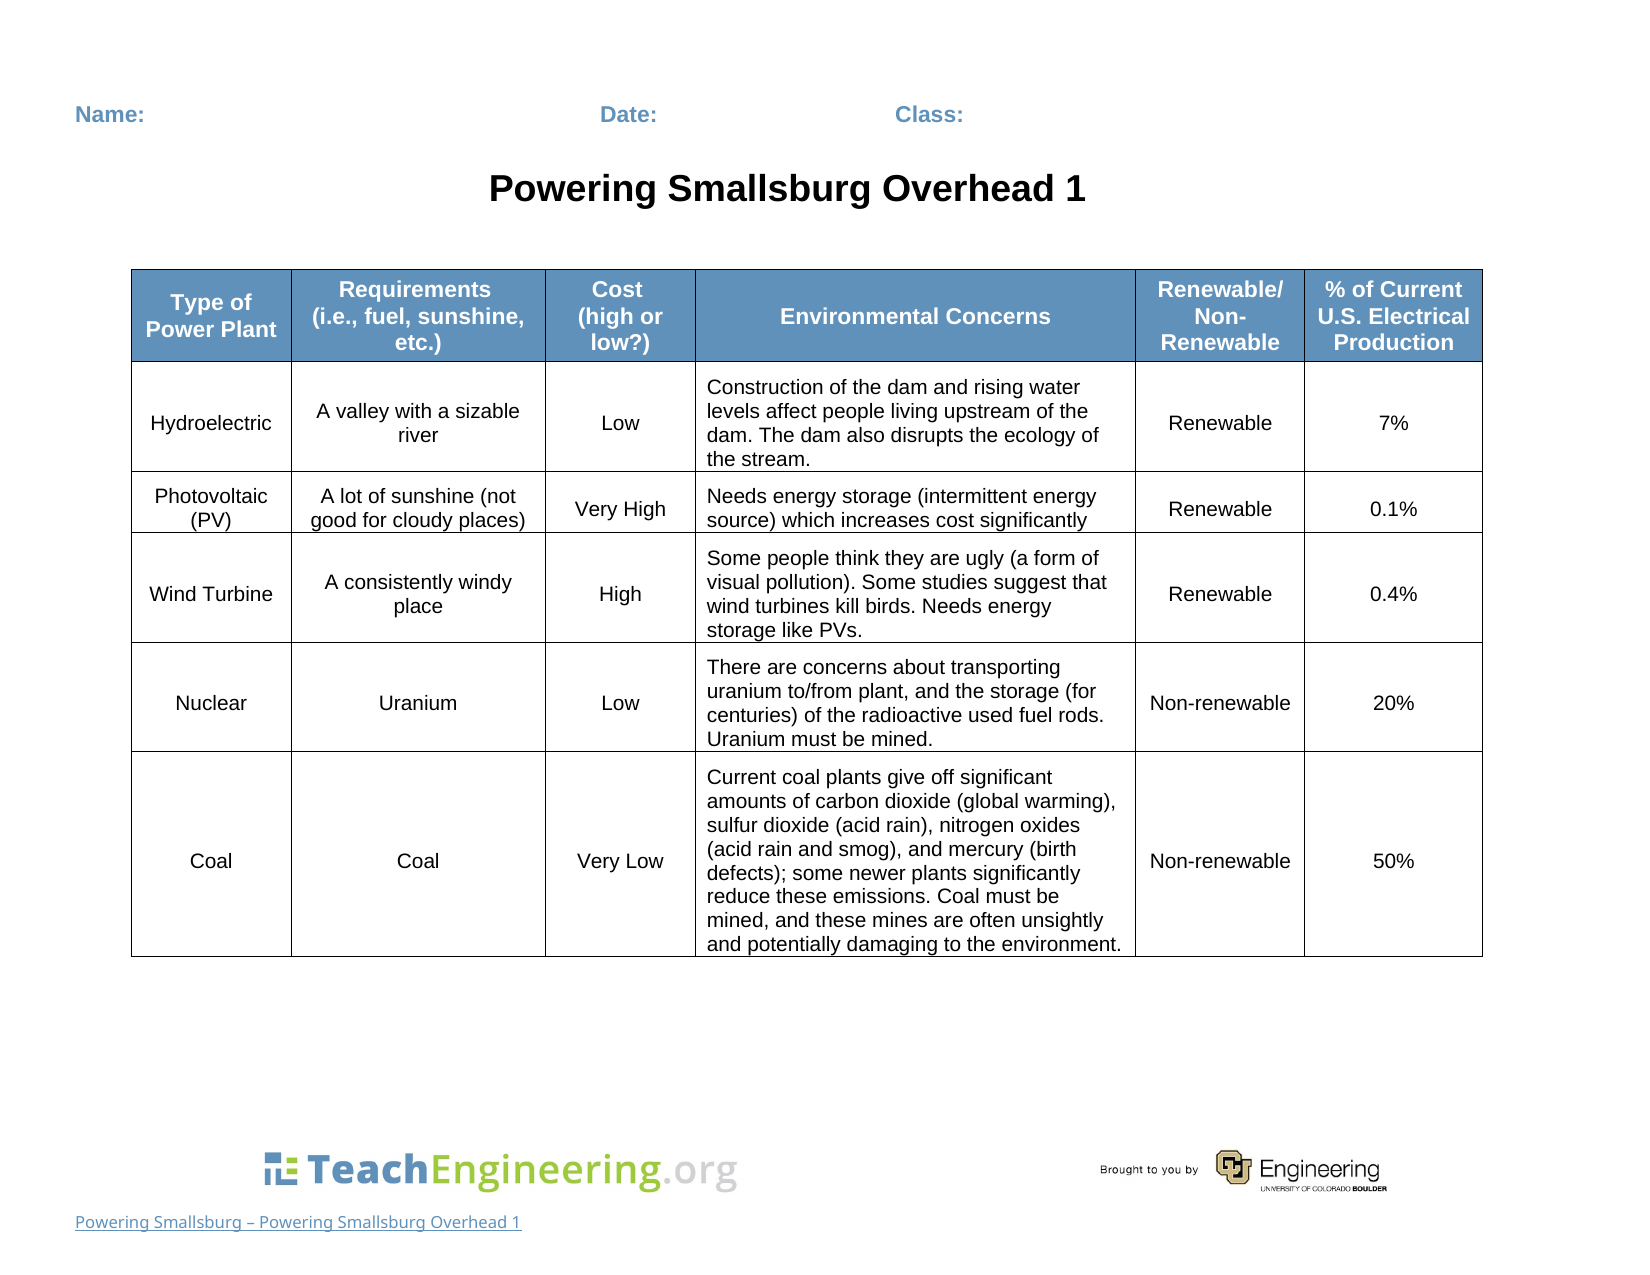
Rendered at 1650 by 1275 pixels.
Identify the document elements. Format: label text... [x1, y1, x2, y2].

table_header Requirements (i.e., fuel, sunshine, etc.) [292, 270, 545, 361]
table_cell There are concerns about transporting uranium to/from plant, and the storage (for centuries) of the radioactive used fuel rods. Uranium must be mined. [696, 643, 1135, 751]
table_cell Very High [546, 472, 695, 532]
table_cell A valley with a sizable river [292, 362, 545, 471]
picture [262, 1145, 1388, 1196]
table_cell Very Low [546, 752, 695, 956]
table_header Renewable/ Non-Renewable [1136, 270, 1304, 361]
table_header Environmental Concerns [696, 270, 1135, 361]
table_cell Nuclear [132, 643, 291, 751]
table_cell Photovoltaic (PV) [132, 472, 291, 532]
table_cell 0.1% [1305, 472, 1482, 532]
table_cell Some people think they are ugly (a form of visual pollution). Some studies suggest that wind turbines kill birds. Needs energy storage like PVs. [696, 533, 1135, 642]
table_cell Renewable [1136, 533, 1304, 642]
table_cell Construction of the dam and rising water levels affect people living upstream of the dam. The dam also disrupts the ecology of the stream. [696, 362, 1135, 471]
table_cell Renewable [1136, 472, 1304, 532]
table_header Type of Power Plant [132, 270, 291, 361]
table_cell Uranium [292, 643, 545, 751]
table_cell Wind Turbine [132, 533, 291, 642]
table_cell Low [546, 643, 695, 751]
table_cell 0.4% [1305, 533, 1482, 642]
table_cell Non-renewable [1136, 752, 1304, 956]
table_cell Coal [132, 752, 291, 956]
table_cell 50% [1305, 752, 1482, 956]
table_cell A consistently windy place [292, 533, 545, 642]
table_cell Non-renewable [1136, 643, 1304, 751]
table_cell A lot of sunshine (not good for cloudy places) [292, 472, 545, 532]
table_cell Renewable [1136, 362, 1304, 471]
table_cell Coal [292, 752, 545, 956]
table_cell Current coal plants give off significant amounts of carbon dioxide (global warming), sulfur dioxide (acid rain), nitrogen oxides (acid rain and smog), and mercury (birth defects); some newer plants significantly reduce these emissions. Coal must be mined, and these mines are often unsightly and potentially damaging to the environment. [696, 752, 1135, 956]
table_header % of Current U.S. Electrical Production [1305, 270, 1482, 361]
table_cell Low [546, 362, 695, 471]
table_cell Needs energy storage (intermittent energy source) which increases cost significantly [696, 472, 1135, 532]
table_cell Hydroelectric [132, 362, 291, 471]
table_header Cost (high or low?) [546, 270, 695, 361]
text Powering Smallsburg Overhead 1 [75, 166, 1500, 209]
table_cell High [546, 533, 695, 642]
table_cell 7% [1305, 362, 1482, 471]
table_cell 20% [1305, 643, 1482, 751]
